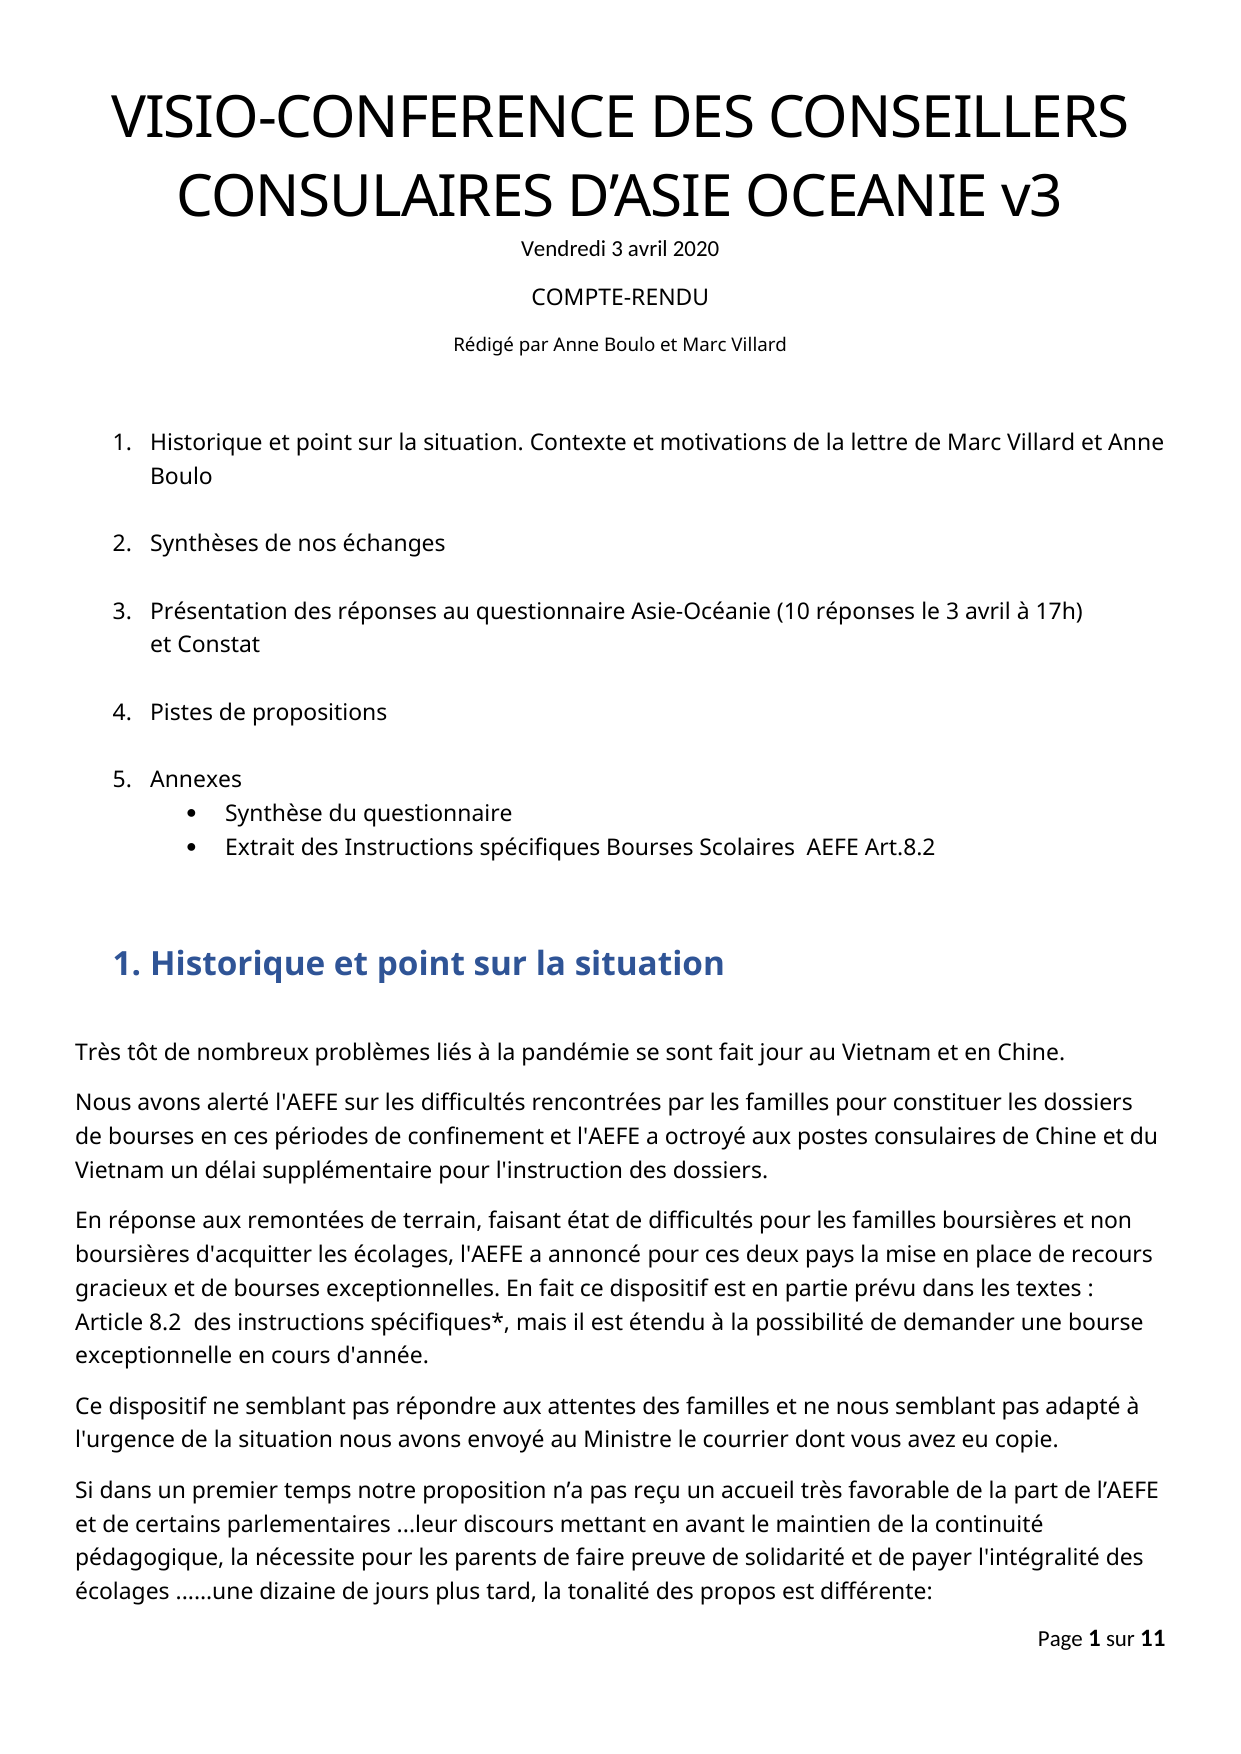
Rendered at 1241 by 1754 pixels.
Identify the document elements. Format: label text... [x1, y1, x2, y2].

text Rédigé par Anne Boulo et Marc Villard [75, 331, 1165, 357]
list et Constat [150, 628, 1165, 659]
list Extrait des Instructions spécifiques Bourses Scolaires AEFE Art.8.2 [187, 831, 1165, 862]
text COMPTE-RENDU [75, 281, 1165, 312]
text Ce dispositif ne semblant pas répondre aux attentes des familles et ne nous semblant pas adapté à l'urgence de la situation nous avons envoyé au Ministre le courrier dont vous avez eu copie. [75, 1389, 1165, 1454]
list Annexes [112, 763, 1165, 794]
list Historique et point sur la situation. Contexte et motivations de la lettre de Marc Villard et Anne Boulo [112, 426, 1165, 491]
list Synthèse du questionnaire [187, 797, 1165, 828]
title VISIO-CONFERENCE DES CONSEILLERS CONSULAIRES D’ASIE OCEANIE v3 [75, 75, 1165, 234]
list Synthèses de nos échanges [112, 527, 1165, 558]
subtitle Historique et point sur la situation [112, 940, 1165, 985]
list Présentation des réponses au questionnaire Asie-Océanie (10 réponses le 3 avril à 17h) [112, 594, 1165, 626]
list Pistes de propositions [112, 696, 1165, 727]
text En réponse aux remontées de terrain, faisant état de difficultés pour les familles boursières et non boursières d'acquitter les écolages, l'AEFE a annoncé pour ces deux pays la mise en place de recours gracieux et de bourses exceptionnelles. En fait ce dispositif est en partie prévu dans les textes : Article 8.2 des instructions spécifiques*, mais il est étendu à la possibilité de demander une bourse exceptionnelle en cours d'année. [75, 1204, 1165, 1370]
text Si dans un premier temps notre proposition n’a pas reçu un accueil très favorable de la part de l’AEFE et de certains parlementaires ...leur discours mettant en avant le maintien de la continuité pédagogique, la nécessite pour les parents de faire preuve de solidarité et de payer l'intégralité des écolages ...…une dizaine de jours plus tard, la tonalité des propos est différente: [75, 1474, 1165, 1606]
text Vendredi 3 avril 2020 [75, 234, 1165, 262]
text Nous avons alerté l'AEFE sur les difficultés rencontrées par les familles pour constituer les dossiers de bourses en ces périodes de confinement et l'AEFE a octroyé aux postes consulaires de Chine et du Vietnam un délai supplémentaire pour l'instruction des dossiers. [75, 1086, 1165, 1185]
text Très tôt de nombreux problèmes liés à la pandémie se sont fait jour au Vietnam et en Chine. [75, 1036, 1165, 1067]
